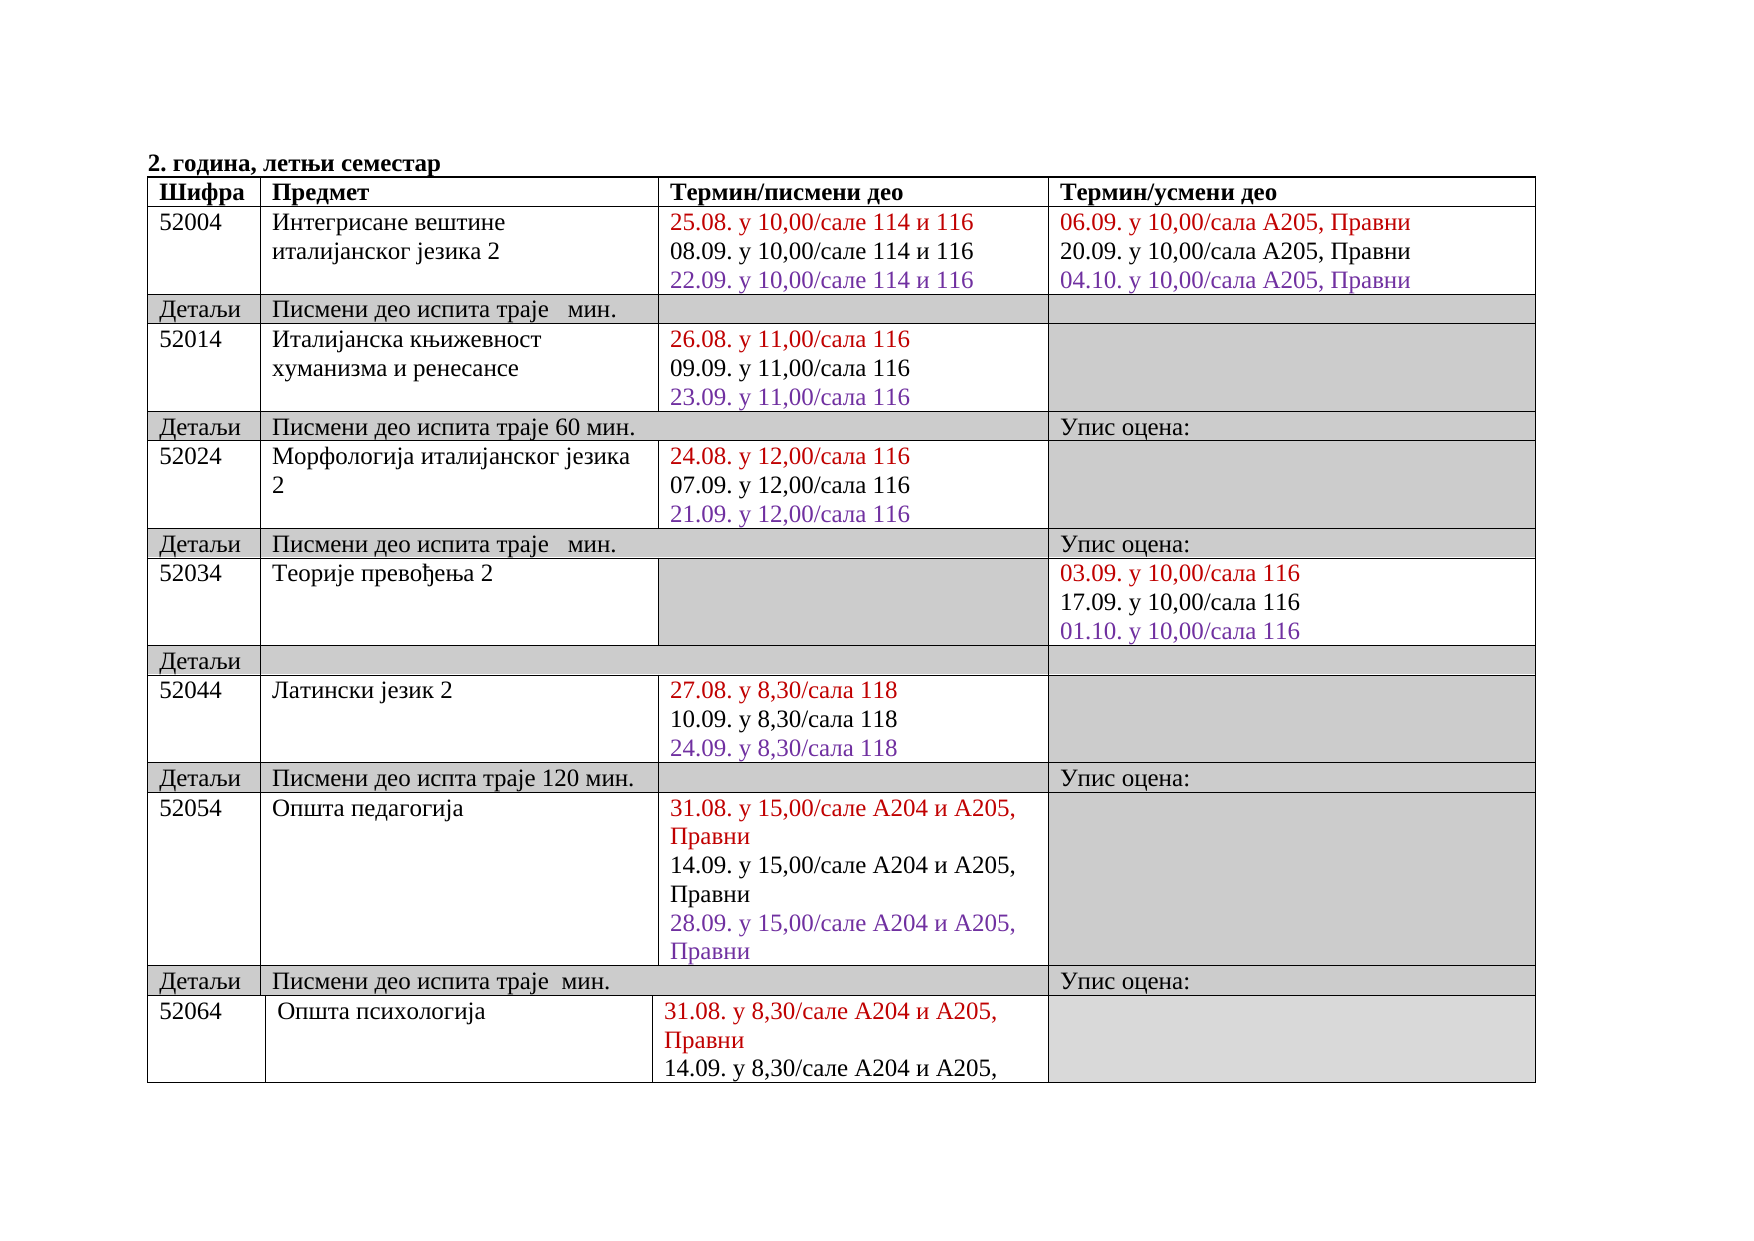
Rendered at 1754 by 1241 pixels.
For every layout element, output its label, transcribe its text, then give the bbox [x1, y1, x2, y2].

table_header Шифра [148, 178, 260, 206]
table_cell Писмени део испта траје 120 мин. [261, 763, 658, 792]
table_cell Упис оцена: [1049, 529, 1535, 557]
table_cell Детаљи [148, 412, 260, 440]
table_cell 52044 [148, 676, 260, 762]
table_cell 52024 [148, 441, 260, 528]
table_cell Упис оцена: [1049, 966, 1535, 995]
table_cell 03.09. у 10,00/сала 116 17.09. у 10,00/сала 116 01.10. у 10,00/сала 116 [1049, 559, 1535, 645]
table_header Предмет [261, 178, 658, 206]
table_cell [1049, 295, 1535, 323]
table_header Термин/усмени део [1049, 178, 1535, 206]
table_cell [1049, 676, 1535, 762]
table_cell Писмени део испита траје мин. [261, 295, 658, 323]
table_cell [659, 559, 1048, 645]
table_cell Писмени део испита траје 60 мин. [261, 412, 1048, 440]
table_cell [1049, 441, 1535, 528]
table_cell Детаљи [148, 763, 260, 792]
table_cell [1049, 646, 1535, 674]
table_cell Италијанска књижевност хуманизма и ренесансе [261, 324, 658, 411]
table_cell Теорије превођења 2 [261, 559, 658, 645]
table_cell 52034 [148, 559, 260, 645]
table_cell 52064 [148, 996, 265, 1082]
table_cell Интегрисане вештине италијанског језика 2 [261, 207, 658, 293]
table_cell [659, 763, 1048, 792]
table_cell Морфологија италијанског језика 2 [261, 441, 658, 528]
table_cell Писмени део испита траје мин. [261, 966, 1048, 995]
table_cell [653, 996, 1048, 1082]
table_cell 26.08. у 11,00/сала 116 09.09. у 11,00/сала 116 23.09. у 11,00/сала 116 [659, 324, 1048, 411]
table_cell Детаљи [148, 646, 260, 674]
table_cell 52054 [148, 793, 260, 965]
table_cell Писмени део испита траје мин. [261, 529, 1048, 557]
table_cell [1049, 793, 1535, 965]
table_cell Упис оцена: [1049, 412, 1535, 440]
table_cell 25.08. у 10,00/сале 114 и 116 08.09. у 10,00/сале 114 и 116 22.09. у 10,00/сале 114 и 116 [659, 207, 1048, 293]
table_cell [261, 646, 1048, 674]
table_cell Општа педагогија [261, 793, 658, 965]
table_cell Детаљи [148, 529, 260, 557]
table_cell [1049, 324, 1535, 411]
table_cell 52004 [148, 207, 260, 293]
table_cell Општа психологија [266, 996, 652, 1082]
table_cell Упис оцена: [1049, 763, 1535, 792]
table_cell 52014 [148, 324, 260, 411]
table_cell 24.08. у 12,00/сала 116 07.09. у 12,00/сала 116 21.09. у 12,00/сала 116 [659, 441, 1048, 528]
table_cell [1049, 996, 1535, 1082]
table_cell Детаљи [148, 295, 260, 323]
table_cell 31.08. у 15,00/сале А204 и А205, Правни 14.09. у 15,00/сале А204 и А205, Правни 28.09. у 15,00/сале А204 и А205, Правни [659, 793, 1048, 965]
table_cell Детаљи [148, 966, 260, 995]
table_cell Латински језик 2 [261, 676, 658, 762]
table_cell [659, 295, 1048, 323]
table_header Термин/писмени део [659, 178, 1048, 206]
table_cell 06.09. у 10,00/сала А205, Правни 20.09. у 10,00/сала А205, Правни 04.10. у 10,00/сала А205, Правни [1049, 207, 1535, 293]
text 2. година, летњи семестар [148, 148, 1606, 176]
table_cell 27.08. у 8,30/сала 118 10.09. у 8,30/сала 118 24.09. у 8,30/сала 118 [659, 676, 1048, 762]
